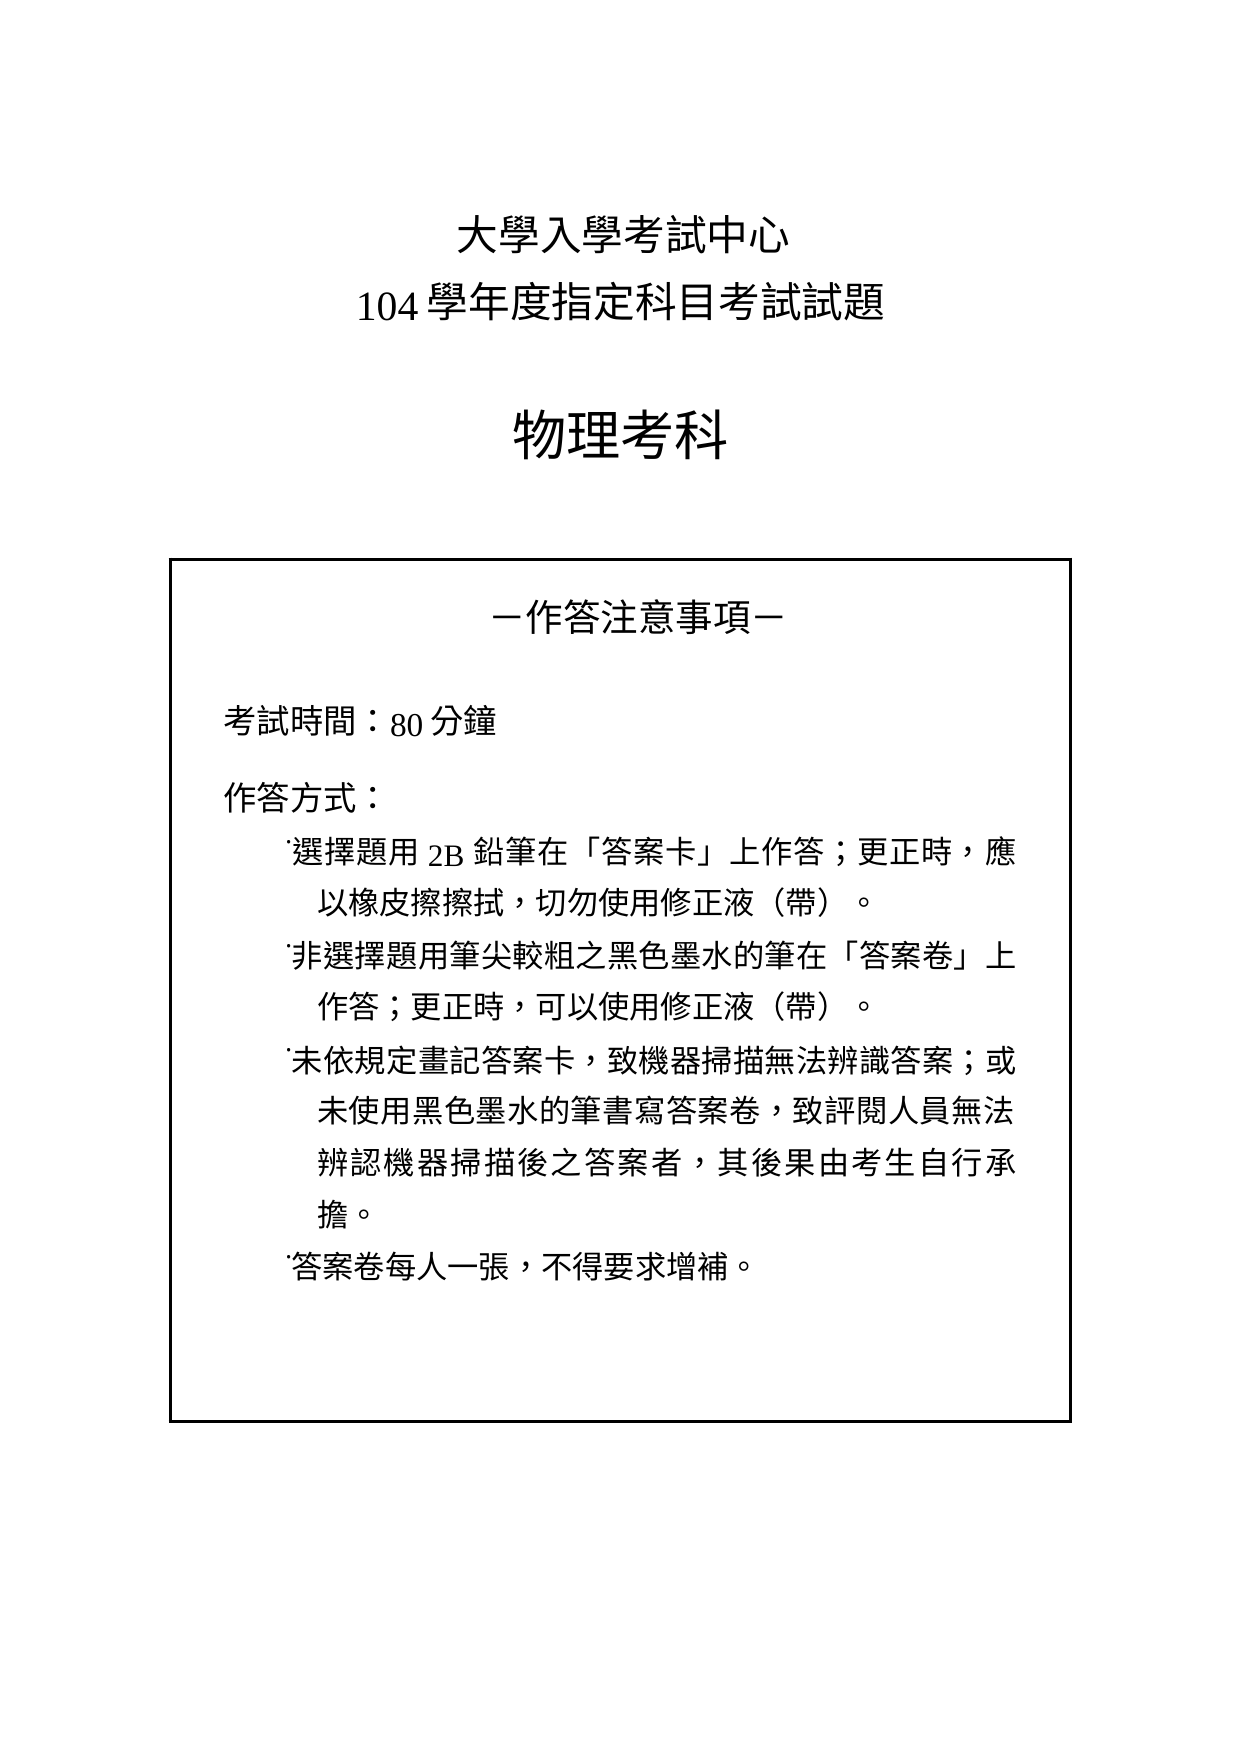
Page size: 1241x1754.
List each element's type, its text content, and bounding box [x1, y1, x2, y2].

text 104學年度指定科目考試試題 [133, 269, 1107, 329]
table_header －作答注意事項－ 考試時間：80分鐘 作答方式： ˙選擇題用 2B 鉛筆在「答案卡」上作答；更正時，應以橡皮擦擦拭，切勿使用修正液（帶）。 ˙非選擇題用筆尖較粗之黑色墨水的筆在「答案卷」上作答；更正時，可以使用修正液（帶）。 ˙未依規定畫記答案卡，致機器掃描無法辨識答案；或未使用黑色墨水的筆書寫答案卷，致評閱人員無法辨認機器掃描後之答案者，其後果由考生自行承擔。 ˙答案卷每人一張，不得要求增補。 [172, 561, 1069, 1420]
text 物理考科 [133, 393, 1107, 471]
text 大學入學考試中心 [325, 202, 892, 262]
